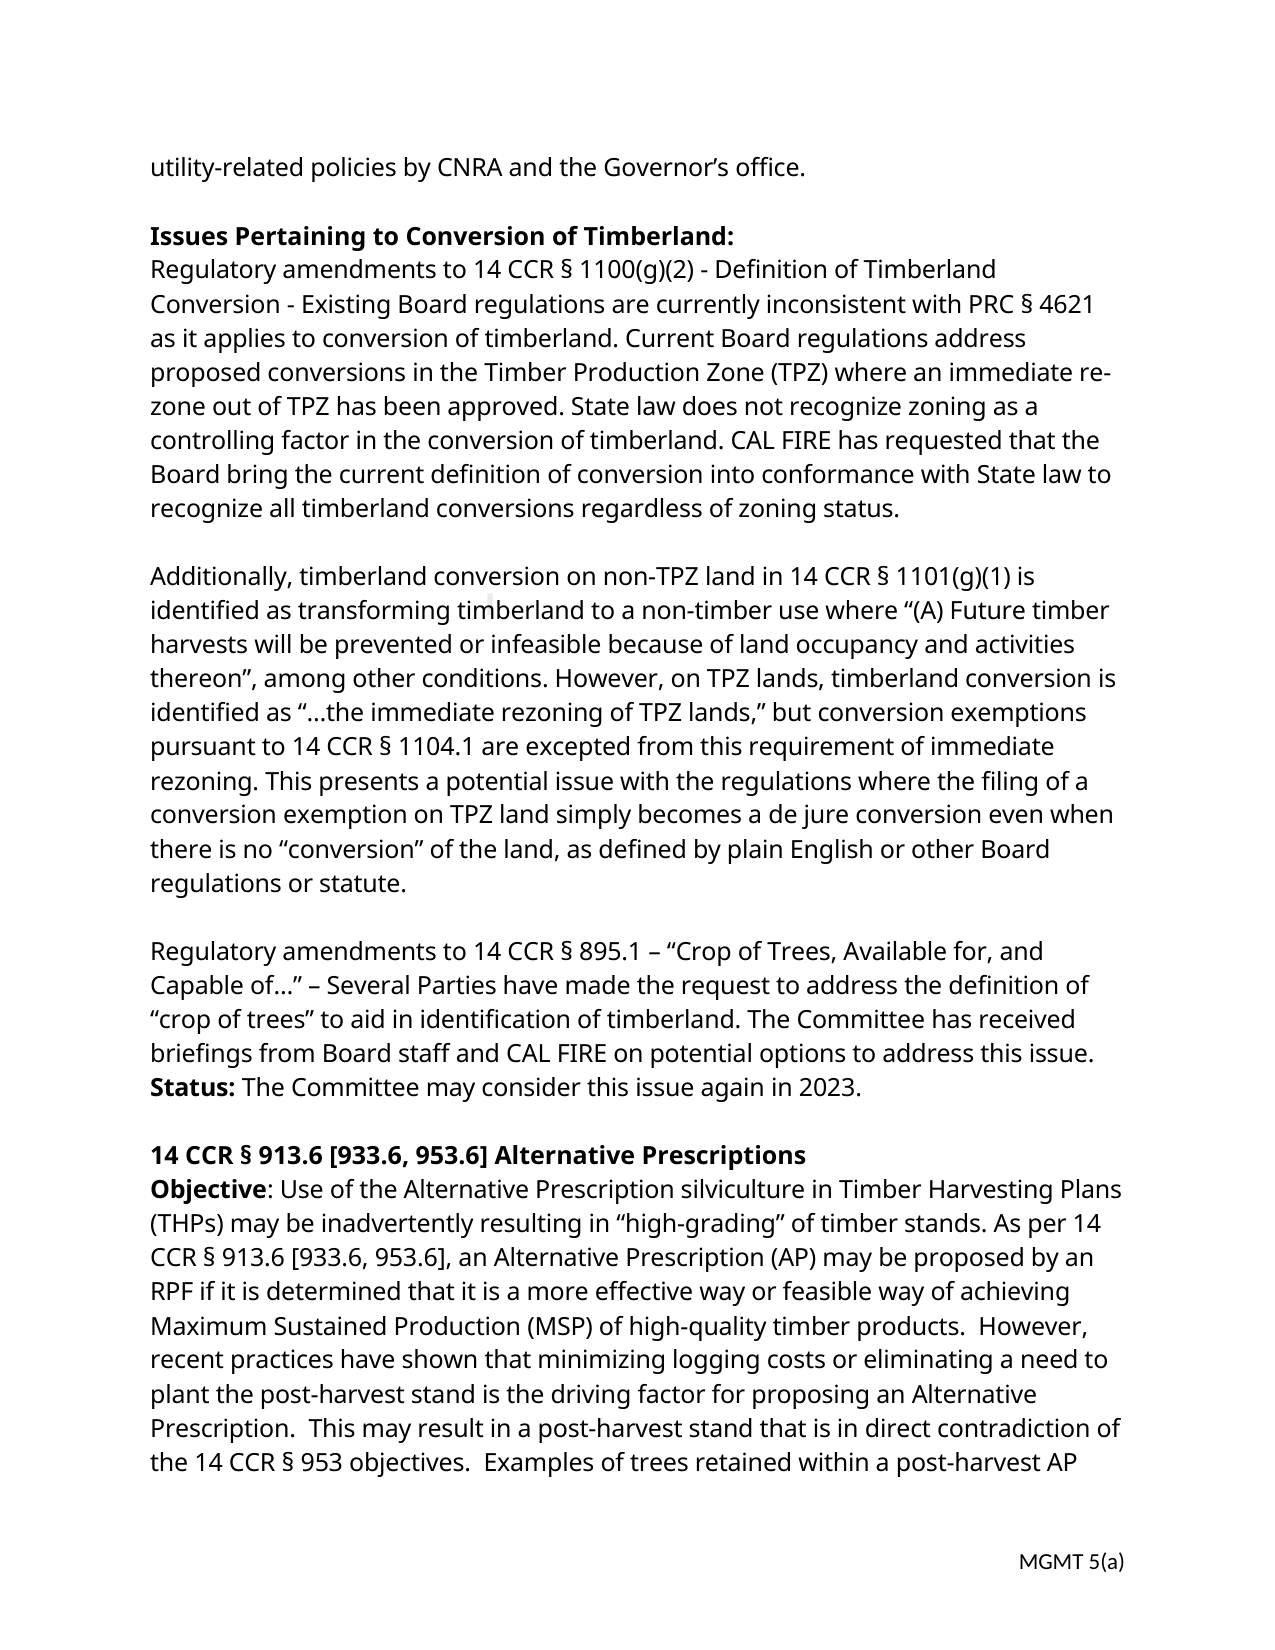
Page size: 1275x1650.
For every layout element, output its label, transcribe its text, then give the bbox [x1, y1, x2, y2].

text Additionally, timberland conversion on non-TPZ land in 14 CCR § 1101(g)(1) is identified as transforming timberland to a non-timber use where “(A) Future timber harvests will be prevented or infeasible because of land occupancy and activities thereon”, among other conditions. However, on TPZ lands, timberland conversion is identified as “…the immediate rezoning of TPZ lands,” but conversion exemptions pursuant to 14 CCR § 1104.1 are excepted from this requirement of immediate rezoning. This presents a potential issue with the regulations where the filing of a conversion exemption on TPZ land simply becomes a de jure conversion even when there is no “conversion” of the land, as defined by plain English or other Board regulations or statute. [150, 559, 1125, 899]
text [150, 150, 1125, 184]
subtitle Issues Pertaining to Conversion of Timberland: [150, 218, 1125, 252]
text Regulatory amendments to 14 CCR § 895.1 – “Crop of Trees, Available for, and Capable of…” – Several Parties have made the request to address the definition of “crop of trees” to aid in identification of timberland. The Committee has received briefings from Board staff and CAL FIRE on potential options to address this issue. [150, 933, 1125, 1070]
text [150, 1172, 1125, 1478]
text Status: The Committee may consider this issue again in 2023. [150, 1070, 1125, 1104]
subtitle 14 CCR § 913.6 [933.6, 953.6] Alternative Prescriptions [150, 1138, 1125, 1172]
text Regulatory amendments to 14 CCR § 1100(g)(2) - Definition of Timberland Conversion - Existing Board regulations are currently inconsistent with PRC § 4621 as it applies to conversion of timberland. Current Board regulations address proposed conversions in the Timber Production Zone (TPZ) where an immediate re-zone out of TPZ has been approved. State law does not recognize zoning as a controlling factor in the conversion of timberland. CAL FIRE has requested that the Board bring the current definition of conversion into conformance with State law to recognize all timberland conversions regardless of zoning status. [150, 252, 1125, 525]
